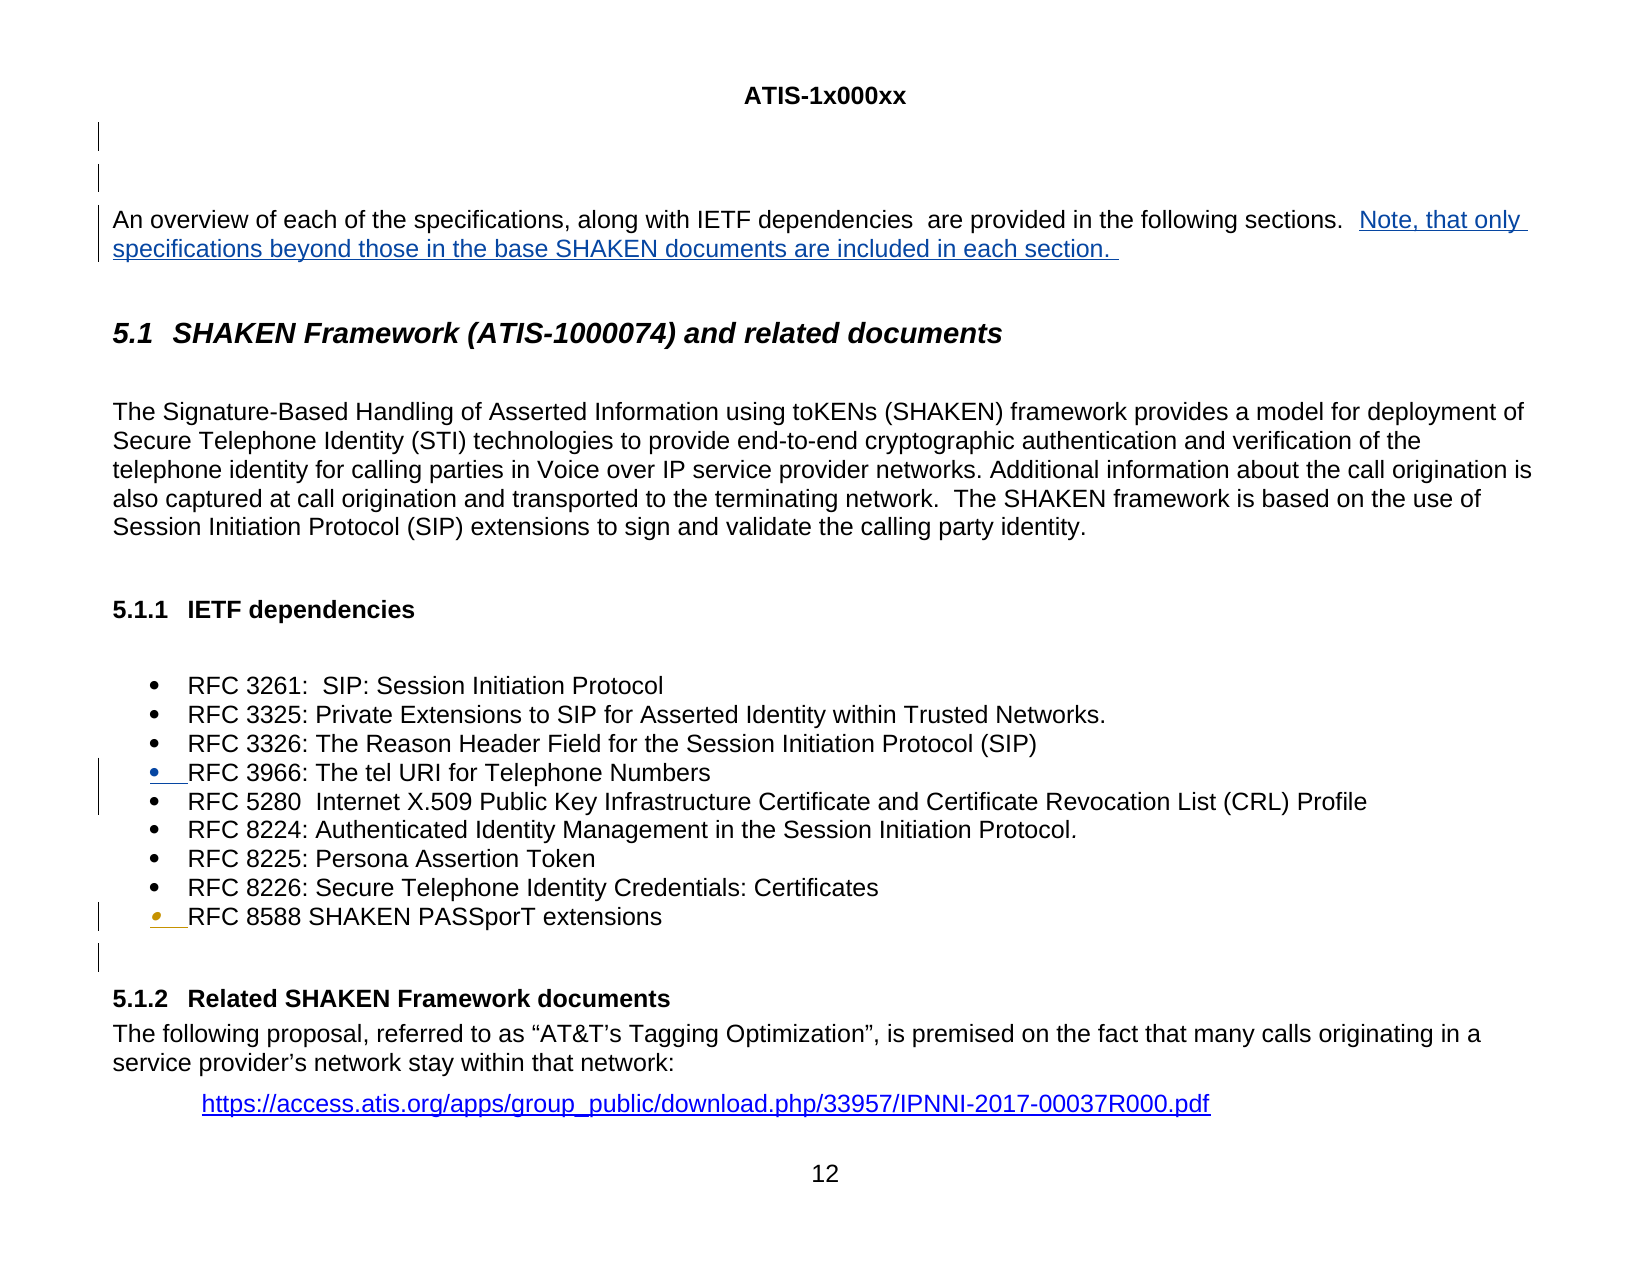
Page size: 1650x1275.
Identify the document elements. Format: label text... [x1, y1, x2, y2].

list RFC 3261: SIP: Session Initiation Protocol [150, 671, 1537, 700]
subtitle Related SHAKEN Framework documents [112, 984, 1537, 1013]
list RFC 3325: Private Extensions to SIP for Asserted Identity within Trusted Networks. [150, 700, 1537, 729]
text An overview of each of the specifications, along with IETF dependencies are provided in the following sections. [112, 205, 1537, 262]
list RFC 8224: Authenticated Identity Management in the Session Initiation Protocol. [150, 815, 1537, 844]
text The Signature-Based Handling of Asserted Information using toKENs (SHAKEN) framework provides a model for deployment of Secure Telephone Identity (STI) technologies to provide end-to-end cryptographic authentication and verification of the telephone identity for calling parties in Voice over IP service provider networks. Additional information about the call origination is also captured at call origination and transported to the terminating network. The SHAKEN framework is based on the use of Session Initiation Protocol (SIP) extensions to sign and validate the calling party identity. [112, 397, 1537, 541]
subtitle SHAKEN Framework (ATIS-1000074) and related documents [112, 316, 1537, 350]
list RFC 3326: The Reason Header Field for the Session Initiation Protocol (SIP) [150, 729, 1537, 758]
list RFC 8226: Secure Telephone Identity Credentials: Certificates [150, 873, 1537, 902]
list RFC 8588 SHAKEN PASSporT extensions [150, 902, 1537, 931]
text https://access.atis.org/apps/group_public/download.php/33957/IPNNI-2017-00037R000.pdf [187, 1089, 1537, 1118]
list RFC 8225: Persona Assertion Token [150, 844, 1537, 873]
list RFC 3966: The tel URI for Telephone Numbers [150, 758, 1537, 786]
subtitle IETF dependencies [112, 595, 1537, 623]
list RFC 5280 Internet X.509 Public Key Infrastructure Certificate and Certificate Revocation List (CRL) Profile [150, 786, 1537, 815]
text The following proposal, referred to as “AT&T’s Tagging Optimization”, is premised on the fact that many calls originating in a service provider’s network stay within that network: [112, 1019, 1537, 1077]
